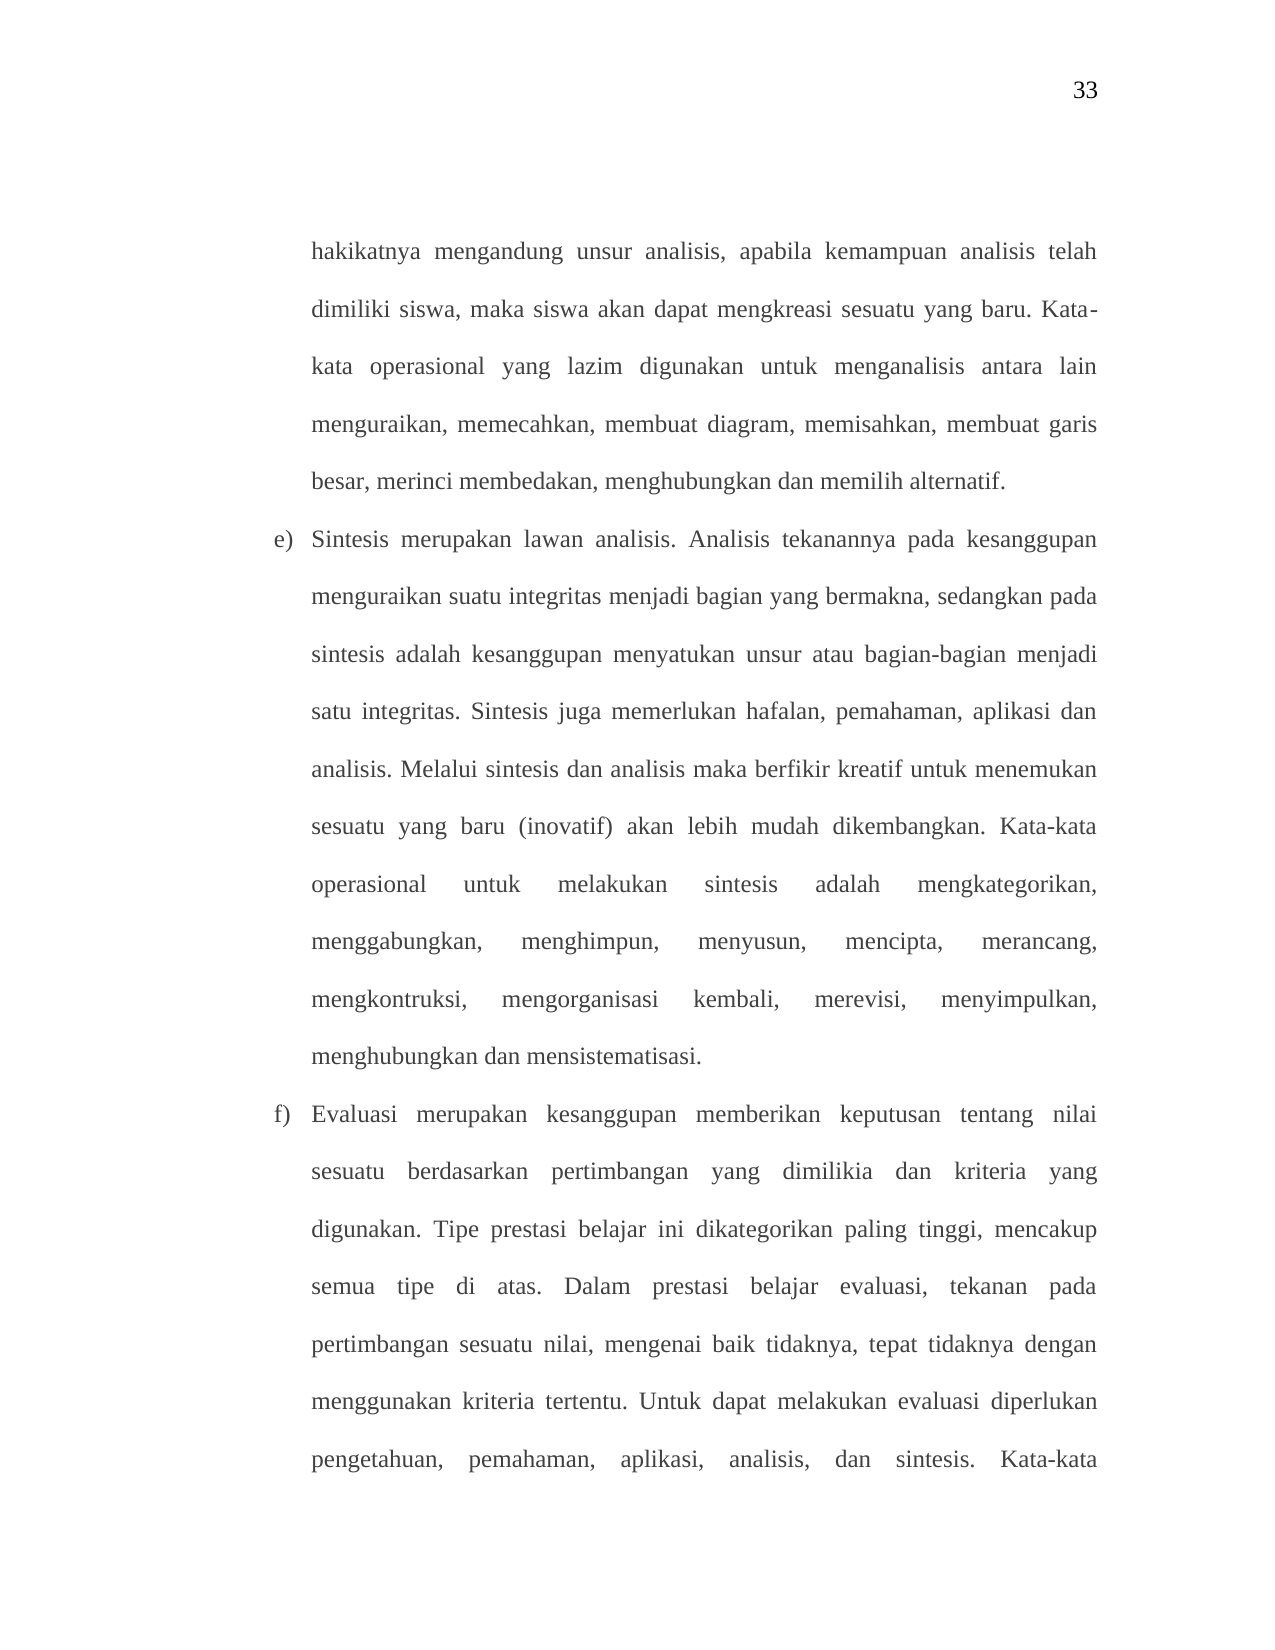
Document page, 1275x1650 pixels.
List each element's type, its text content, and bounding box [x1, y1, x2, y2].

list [274, 236, 1098, 495]
list Sintesis merupakan lawan analisis. Analisis tekanannya pada kesanggupan menguraikan suatu integritas menjadi bagian yang bermakna, sedangkan pada sintesis adalah kesanggupan menyatukan unsur atau bagian-bagian menjadi satu integritas. Sintesis juga memerlukan hafalan, pemahaman, aplikasi dan analisis. Melalui sintesis dan analisis maka berfikir kreatif untuk menemukan sesuatu yang baru (inovatif) akan lebih mudah dikembangkan. Kata-kata operasional untuk melakukan sintesis adalah mengkategorikan, menggabungkan, menghimpun, menyusun, mencipta, merancang, mengkontruksi, mengorganisasi kembali, merevisi, menyimpulkan, menghubungkan dan mensistematisasi. [274, 524, 1098, 1070]
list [274, 1099, 1098, 1472]
